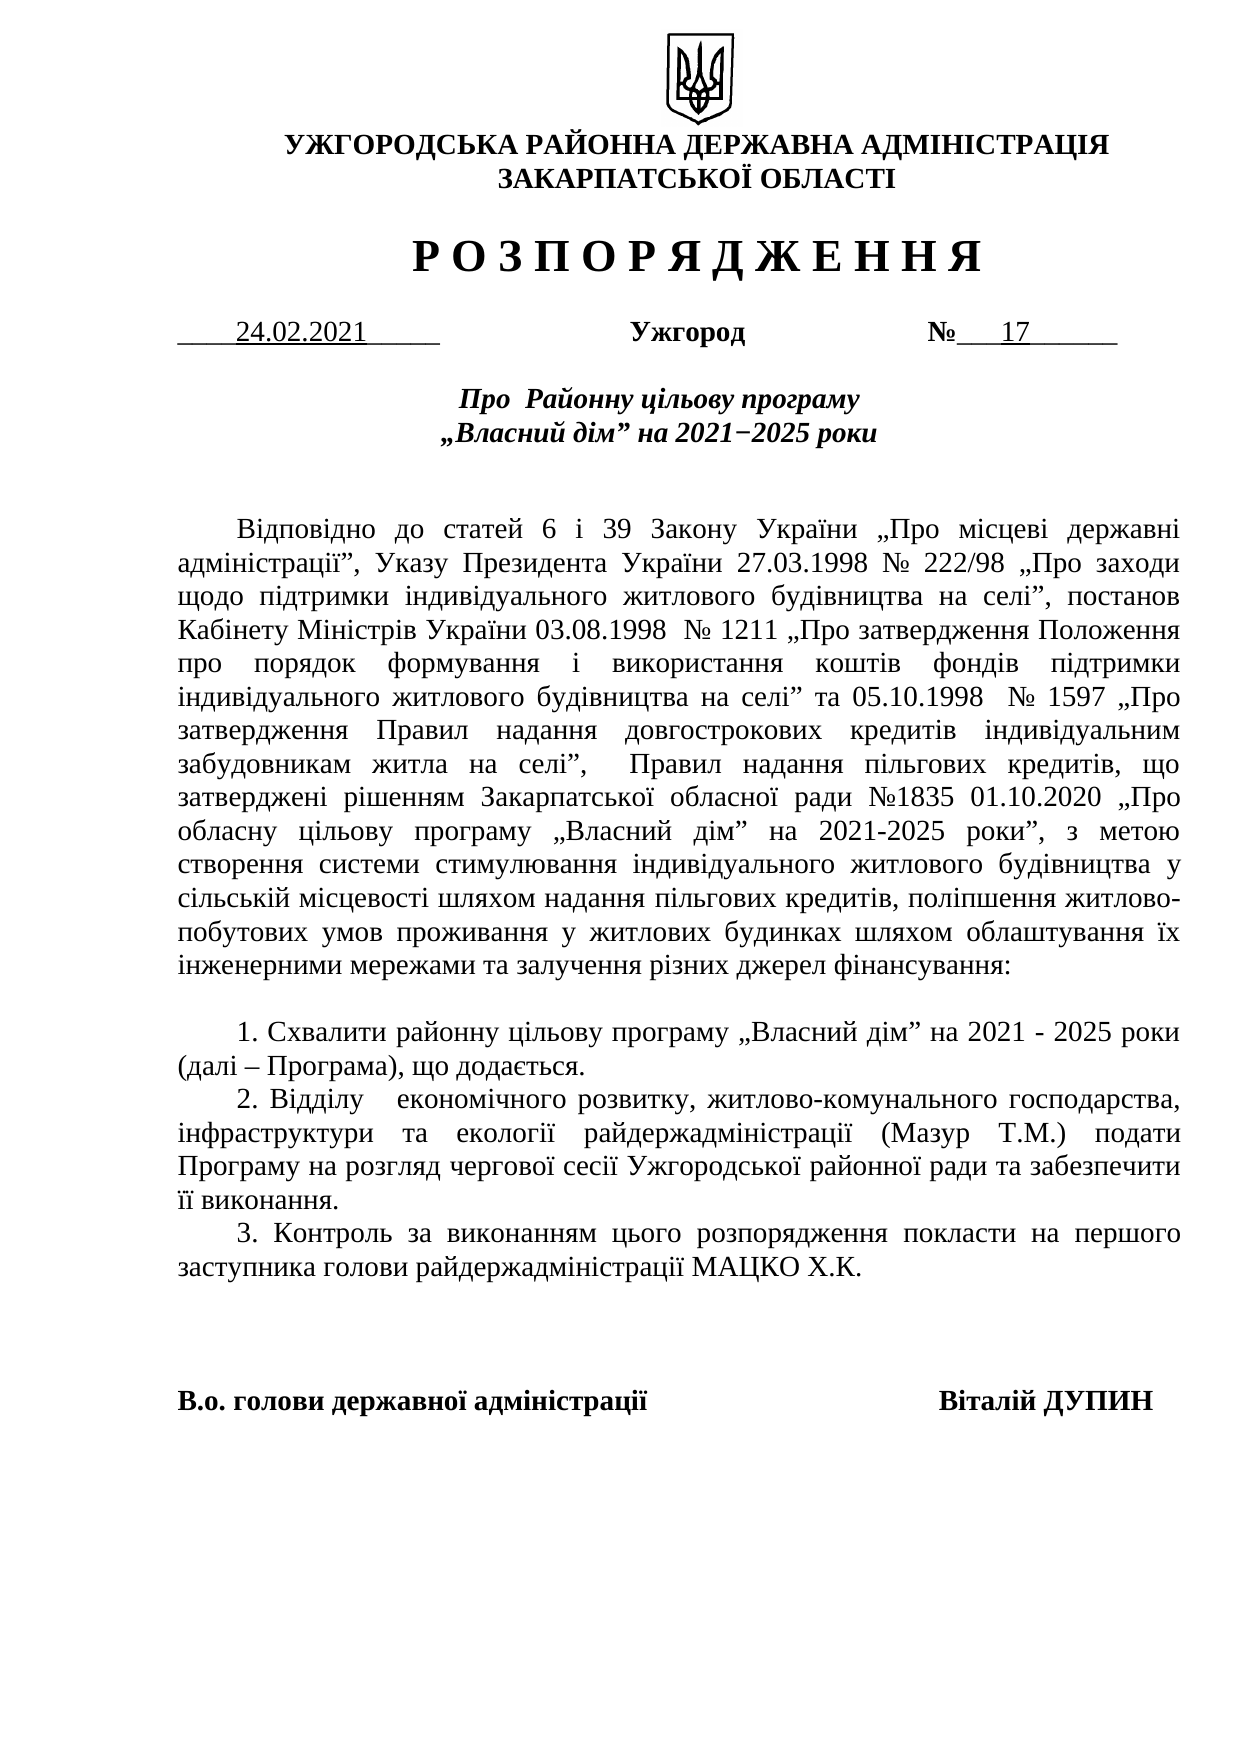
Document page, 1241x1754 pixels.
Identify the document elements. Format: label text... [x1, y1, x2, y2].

text Відповідно до статей 6 і 39 Закону України „Про місцеві державні адміністрації”, Указу Президента України 27.03.1998 № 222/98 „Про заходи щодо підтримки індивідуального житлового будівництва на селі”, постанов Кабінету Міністрів України 03.08.1998 № 1211 „Про затвердження Положення про порядок формування і використання коштів фондів підтримки індивідуального житлового будівництва на селі” та 05.10.1998 № 1597 „Про затвердження Правил надання довгострокових кредитів індивідуальним забудовникам житла на селі”, Правил надання пільгових кредитів, що затверджені рішенням Закарпатської обласної ради №1835 01.10.2020 „Про обласну цільову програму „Власний дім” на 2021-2025 роки”, з метою створення системи стимулювання індивідуального житлового будівництва у сільській місцевості шляхом надання пільгових кредитів, поліпшення житлово-побутових умов проживання у житлових будинках шляхом облаштування їх інженерними мережами та залучення різних джерел фінансування: [177, 511, 1181, 981]
text 3. Контроль за виконанням цього розпорядження покласти на першого заступника голови райдержадміністрації МАЦКО Х.К. [177, 1216, 1181, 1283]
text Р О З П О Р Я Д Ж Е Н Н Я [148, 228, 1240, 281]
text 2. Відділу економічного розвитку, житлово-комунального господарства, інфраструктури та екології райдержадміністрації (Мазур Т.М.) подати Програму на розгляд чергової сесії Ужгородської районної ради та забезпечити її виконання. [177, 1081, 1181, 1216]
table_header Про Районну цільову програму „Власний дім” на 2021−2025 роки [177, 381, 1152, 482]
text ____24.02.2021_____ Ужгород №___17______ [177, 314, 1166, 348]
text ЗАКАРПАТСЬКОЇ ОБЛАСТІ [148, 161, 1240, 194]
text УЖГОРОДСЬКА РАЙОННА ДЕРЖАВНА АДМІНІСТРАЦІЯ [148, 127, 1240, 161]
subtitle В.о. голови державної адміністрації Віталій ДУПИН [177, 1383, 1181, 1417]
subtitle 1. Схвалити районну цільову програму „Власний дім” на 2021 - 2025 роки (далі – Програма), що додається. [177, 1014, 1181, 1081]
